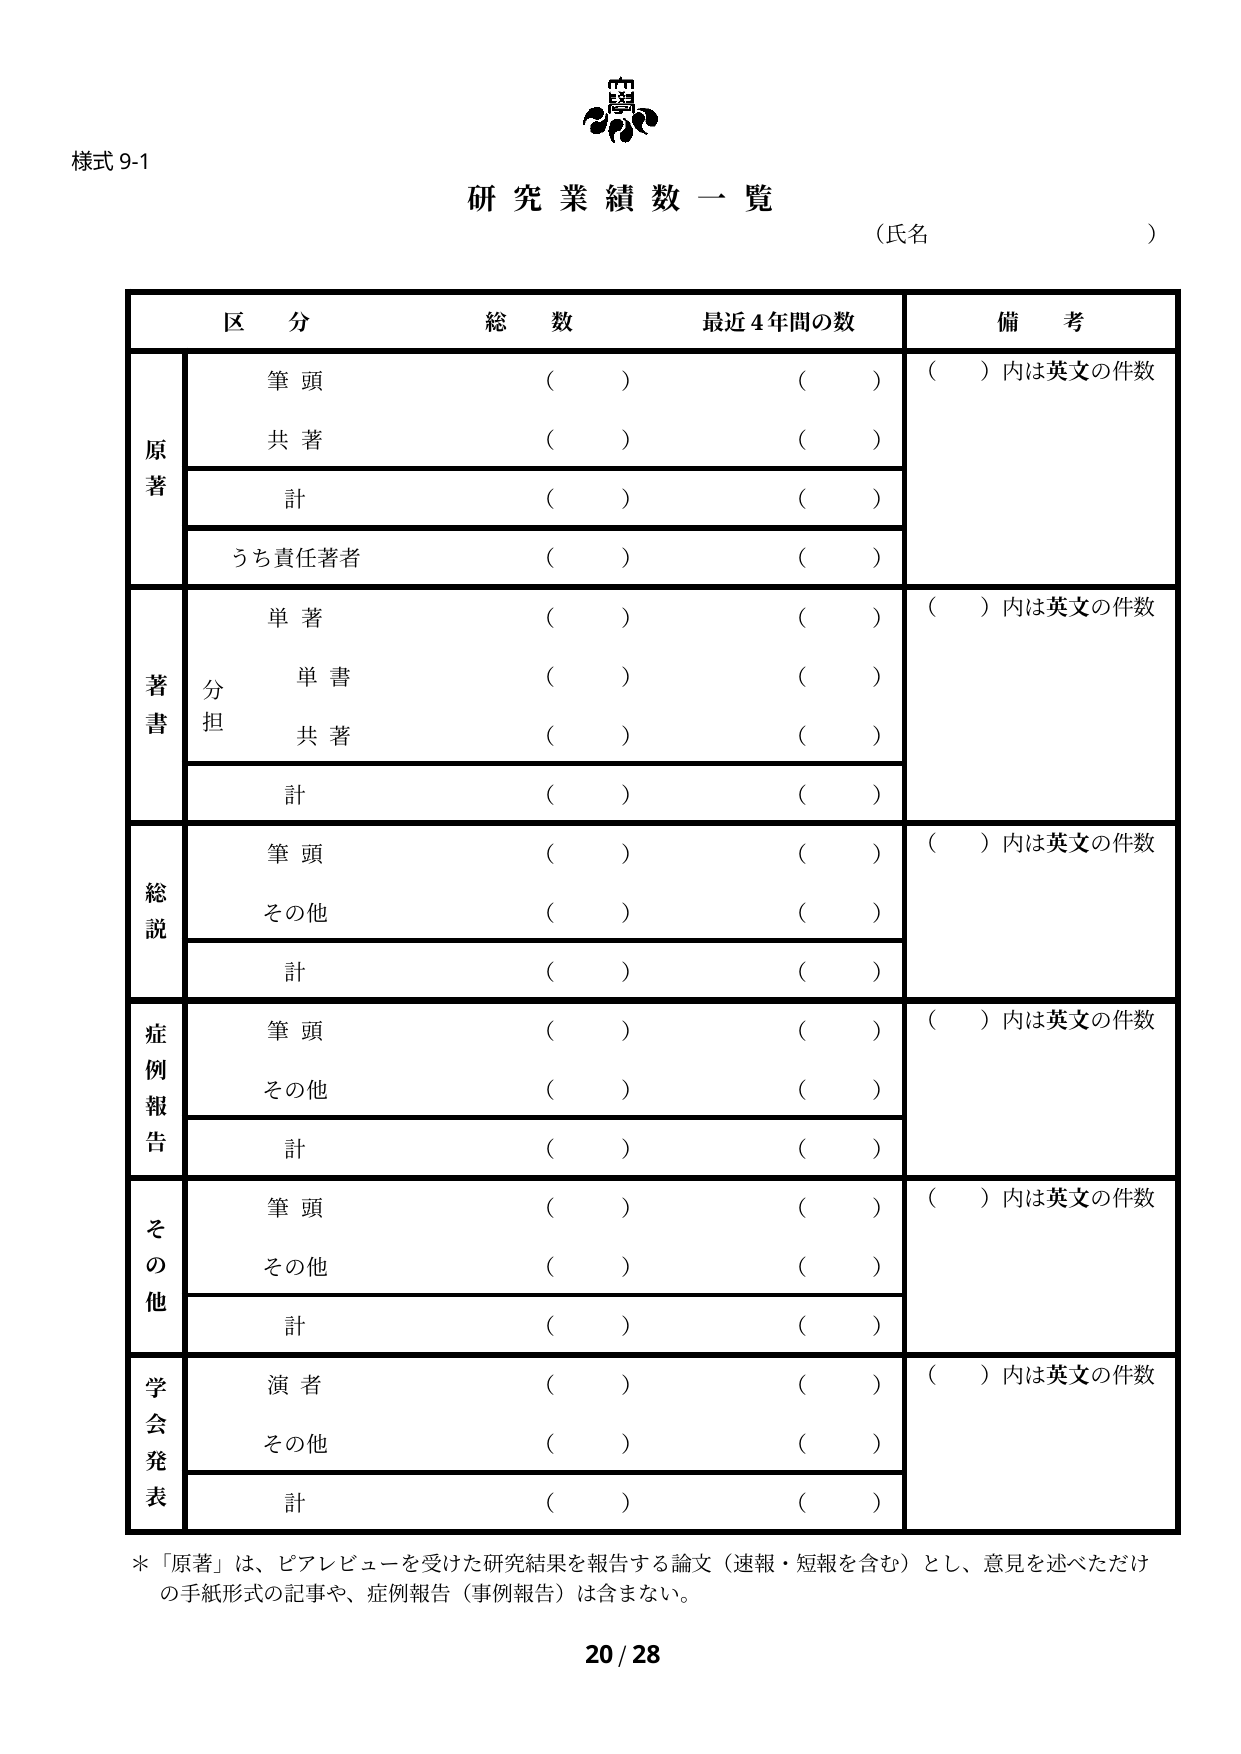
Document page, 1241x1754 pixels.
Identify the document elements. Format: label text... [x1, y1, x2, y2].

table_cell （ ） [653, 1234, 902, 1293]
table_cell （ ） [405, 590, 653, 643]
table_cell 計 [188, 1297, 405, 1352]
table_cell （ ） [653, 1358, 902, 1411]
table_cell 著書 [131, 590, 182, 820]
text （氏名 ） [71, 217, 1169, 249]
table_cell （ ） [653, 1056, 902, 1115]
table_cell （ ） [405, 1234, 653, 1293]
table_cell 原著 [131, 354, 182, 584]
table_cell （ ） [405, 826, 653, 879]
table_cell うち責任著者 [188, 531, 405, 584]
table_cell （ ） [653, 826, 902, 879]
table_cell 筆 頭 [188, 354, 405, 407]
table_cell （ ） [405, 1056, 653, 1115]
table_cell （ ） [653, 766, 902, 820]
table_cell 計 [188, 943, 405, 997]
table_cell （ ） [405, 1297, 653, 1352]
table_cell （ ） [653, 943, 902, 997]
table_cell 学会発表 [131, 1358, 182, 1529]
table_cell （ ） [653, 1297, 902, 1352]
table_cell （ ）内は英文の件数 [907, 590, 1175, 820]
table_cell 症例報告 [131, 1004, 182, 1174]
table_cell 計 [188, 1120, 405, 1174]
table_cell 共 著 [241, 702, 405, 761]
table_cell 計 [188, 471, 405, 525]
table_cell 共 著 [188, 407, 405, 466]
table_cell 単 書 [241, 643, 405, 702]
table_cell （ ） [653, 1475, 902, 1529]
table_cell その他 [188, 1056, 405, 1115]
table_cell （ ） [405, 354, 653, 407]
table_cell その他 [131, 1181, 182, 1352]
table_cell 単 著 [188, 590, 405, 643]
table_cell 筆 頭 [188, 826, 405, 879]
table_cell （ ） [653, 1181, 902, 1233]
table_cell （ ） [405, 407, 653, 466]
text 様式9-1 [71, 144, 1163, 176]
table_cell （ ）内は英文の件数 [907, 1358, 1175, 1529]
table_cell （ ） [405, 1475, 653, 1529]
table_cell （ ） [405, 531, 653, 584]
table_cell （ ） [405, 1120, 653, 1174]
text 研究業績数一覧 [71, 176, 1169, 217]
table_cell （ ） [653, 354, 902, 407]
table_header 最近4年間の数 [653, 295, 902, 348]
table_cell （ ） [653, 1120, 902, 1174]
table_cell （ ） [653, 471, 902, 525]
table_cell （ ） [653, 407, 902, 466]
table_cell （ ） [653, 1004, 902, 1056]
table_cell （ ） [405, 1004, 653, 1056]
table_cell （ ） [653, 643, 902, 702]
table_cell 総説 [131, 826, 182, 997]
table_cell （ ） [405, 943, 653, 997]
table_cell （ ） [653, 702, 902, 761]
text ＊「原著」は、ピアレビューを受けた研究結果を報告する論文（速報・短報を含む）とし、意見を述べただけの手紙形式の記事や、症例報告（事例報告）は含まない。 [130, 1548, 1169, 1607]
table_cell （ ） [405, 766, 653, 820]
table_cell （ ） [653, 1411, 902, 1470]
table_header 区 分 [131, 295, 405, 348]
table_header 総 数 [405, 295, 653, 348]
table_cell （ ） [405, 1181, 653, 1233]
table_cell その他 [188, 879, 405, 938]
table_cell （ ） [405, 702, 653, 761]
table_cell その他 [188, 1411, 405, 1470]
table_cell 計 [188, 1475, 405, 1529]
table_cell （ ）内は英文の件数 [907, 354, 1175, 584]
table_cell （ ）内は英文の件数 [907, 826, 1175, 997]
table_cell （ ） [405, 1411, 653, 1470]
table_cell （ ）内は英文の件数 [907, 1004, 1175, 1174]
table_cell 筆 頭 [188, 1004, 405, 1056]
table_cell その他 [188, 1234, 405, 1293]
table_cell 分担 [188, 643, 241, 761]
table_cell （ ） [653, 590, 902, 643]
table_cell （ ） [405, 471, 653, 525]
table_cell 筆 頭 [188, 1181, 405, 1233]
table_cell 計 [188, 766, 405, 820]
table_cell （ ）内は英文の件数 [907, 1181, 1175, 1352]
table_cell （ ） [405, 643, 653, 702]
table_header 備 考 [907, 295, 1175, 348]
table_cell 演 者 [188, 1358, 405, 1411]
picture [581, 75, 660, 144]
table_cell （ ） [653, 531, 902, 584]
table_cell （ ） [653, 879, 902, 938]
table_cell （ ） [405, 879, 653, 938]
table_cell （ ） [405, 1358, 653, 1411]
